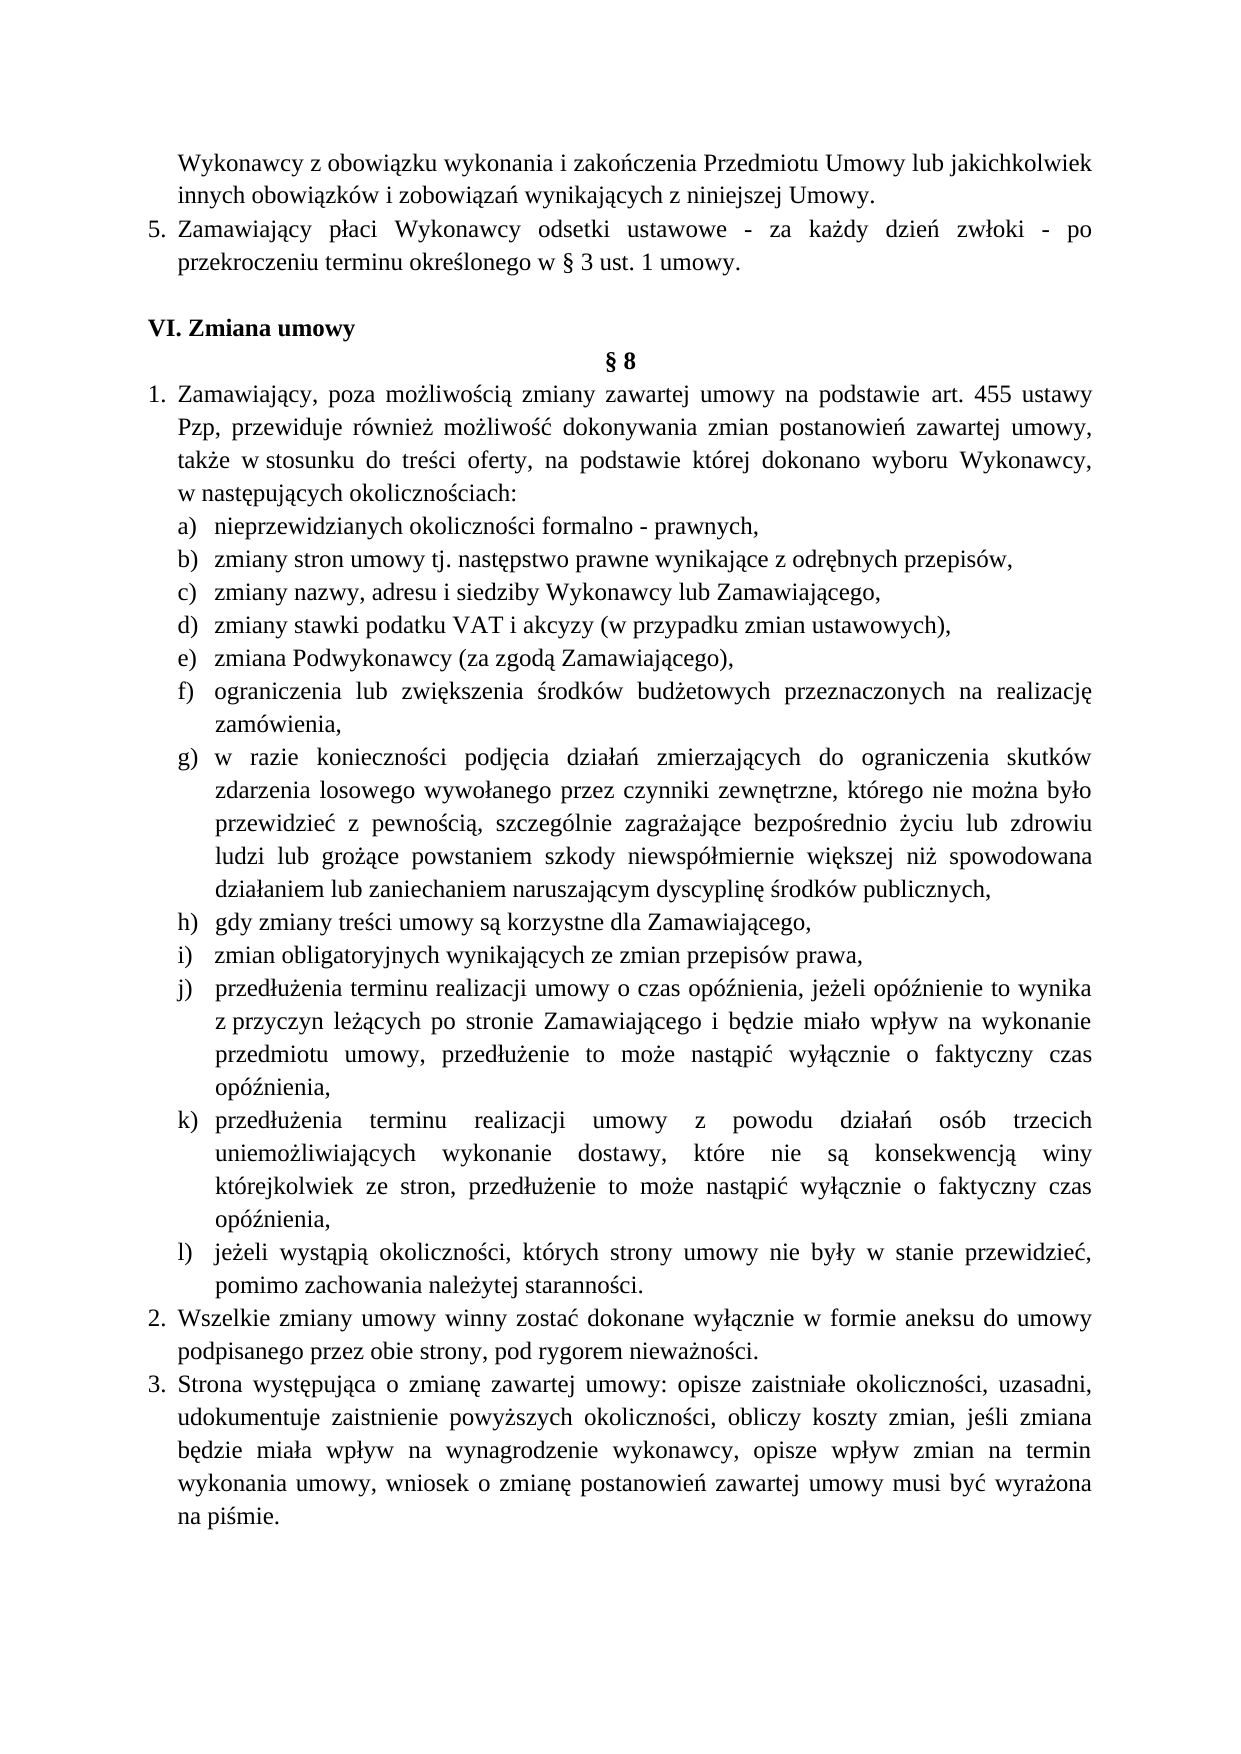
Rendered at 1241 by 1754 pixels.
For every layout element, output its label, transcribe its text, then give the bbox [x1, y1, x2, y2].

list Wszelkie zmiany umowy winny zostać dokonane wyłącznie w formie aneksu do umowy podpisanego przez obie strony, pod rygorem nieważności. [148, 1303, 1093, 1365]
list w razie konieczności podjęcia działań zmierzających do ograniczenia skutków zdarzenia losowego wywołanego przez czynniki zewnętrzne, którego nie można było przewidzieć z pewnością, szczególnie zagrażające bezpośrednio życiu lub zdrowiu ludzi lub grożące powstaniem szkody niewspółmiernie większej niż spowodowana działaniem lub zaniechaniem naruszającym dyscyplinę środków publicznych, [177, 742, 1093, 903]
list zmiany stawki podatku VAT i akcyzy (w przypadku zmian ustawowych), [177, 610, 1093, 639]
text § 8 [148, 346, 1093, 374]
text VI. Zmiana umowy [148, 313, 1093, 341]
list ograniczenia lub zwiększenia środków budżetowych przeznaczonych na realizację zamówienia, [177, 676, 1093, 738]
list zmiany stron umowy tj. następstwo prawne wynikające z odrębnych przepisów, [177, 544, 1093, 573]
list gdy zmiany treści umowy są korzystne dla Zamawiającego, [177, 907, 1093, 936]
list zmiany nazwy, adresu i siedziby Wykonawcy lub Zamawiającego, [177, 577, 1093, 606]
list Zamawiający płaci Wykonawcy odsetki ustawowe - za każdy dzień zwłoki - po przekroczeniu terminu określonego w § 3 ust. 1 umowy. [148, 214, 1093, 275]
list Zamawiający, poza możliwością zmiany zawartej umowy na podstawie art. 455 ustawy Pzp, przewiduje również możliwość dokonywania zmian postanowień zawartej umowy, także w stosunku do treści oferty, na podstawie której dokonano wyboru Wykonawcy, w następujących okolicznościach: [148, 379, 1093, 507]
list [148, 148, 1093, 209]
list Strona występująca o zmianę zawartej umowy: opisze zaistniałe okoliczności, uzasadni, udokumentuje zaistnienie powyższych okoliczności, obliczy koszty zmian, jeśli zmiana będzie miała wpływ na wynagrodzenie wykonawcy, opisze wpływ zmian na termin wykonania umowy, wniosek o zmianę postanowień zawartej umowy musi być wyrażona na piśmie. [148, 1369, 1093, 1530]
list przedłużenia terminu realizacji umowy o czas opóźnienia, jeżeli opóźnienie to wynika z przyczyn leżących po stronie Zamawiającego i będzie miało wpływ na wykonanie przedmiotu umowy, przedłużenie to może nastąpić wyłącznie o faktyczny czas opóźnienia, [177, 973, 1093, 1101]
list jeżeli wystąpią okoliczności, których strony umowy nie były w stanie przewidzieć, pomimo zachowania należytej staranności. [177, 1237, 1093, 1299]
list zmiana Podwykonawcy (za zgodą Zamawiającego), [177, 643, 1093, 672]
list przedłużenia terminu realizacji umowy z powodu działań osób trzecich uniemożliwiających wykonanie dostawy, które nie są konsekwencją winy którejkolwiek ze stron, przedłużenie to może nastąpić wyłącznie o faktyczny czas opóźnienia, [177, 1105, 1093, 1233]
list nieprzewidzianych okoliczności formalno - prawnych, [177, 511, 1093, 539]
list zmian obligatoryjnych wynikających ze zmian przepisów prawa, [177, 940, 1093, 969]
